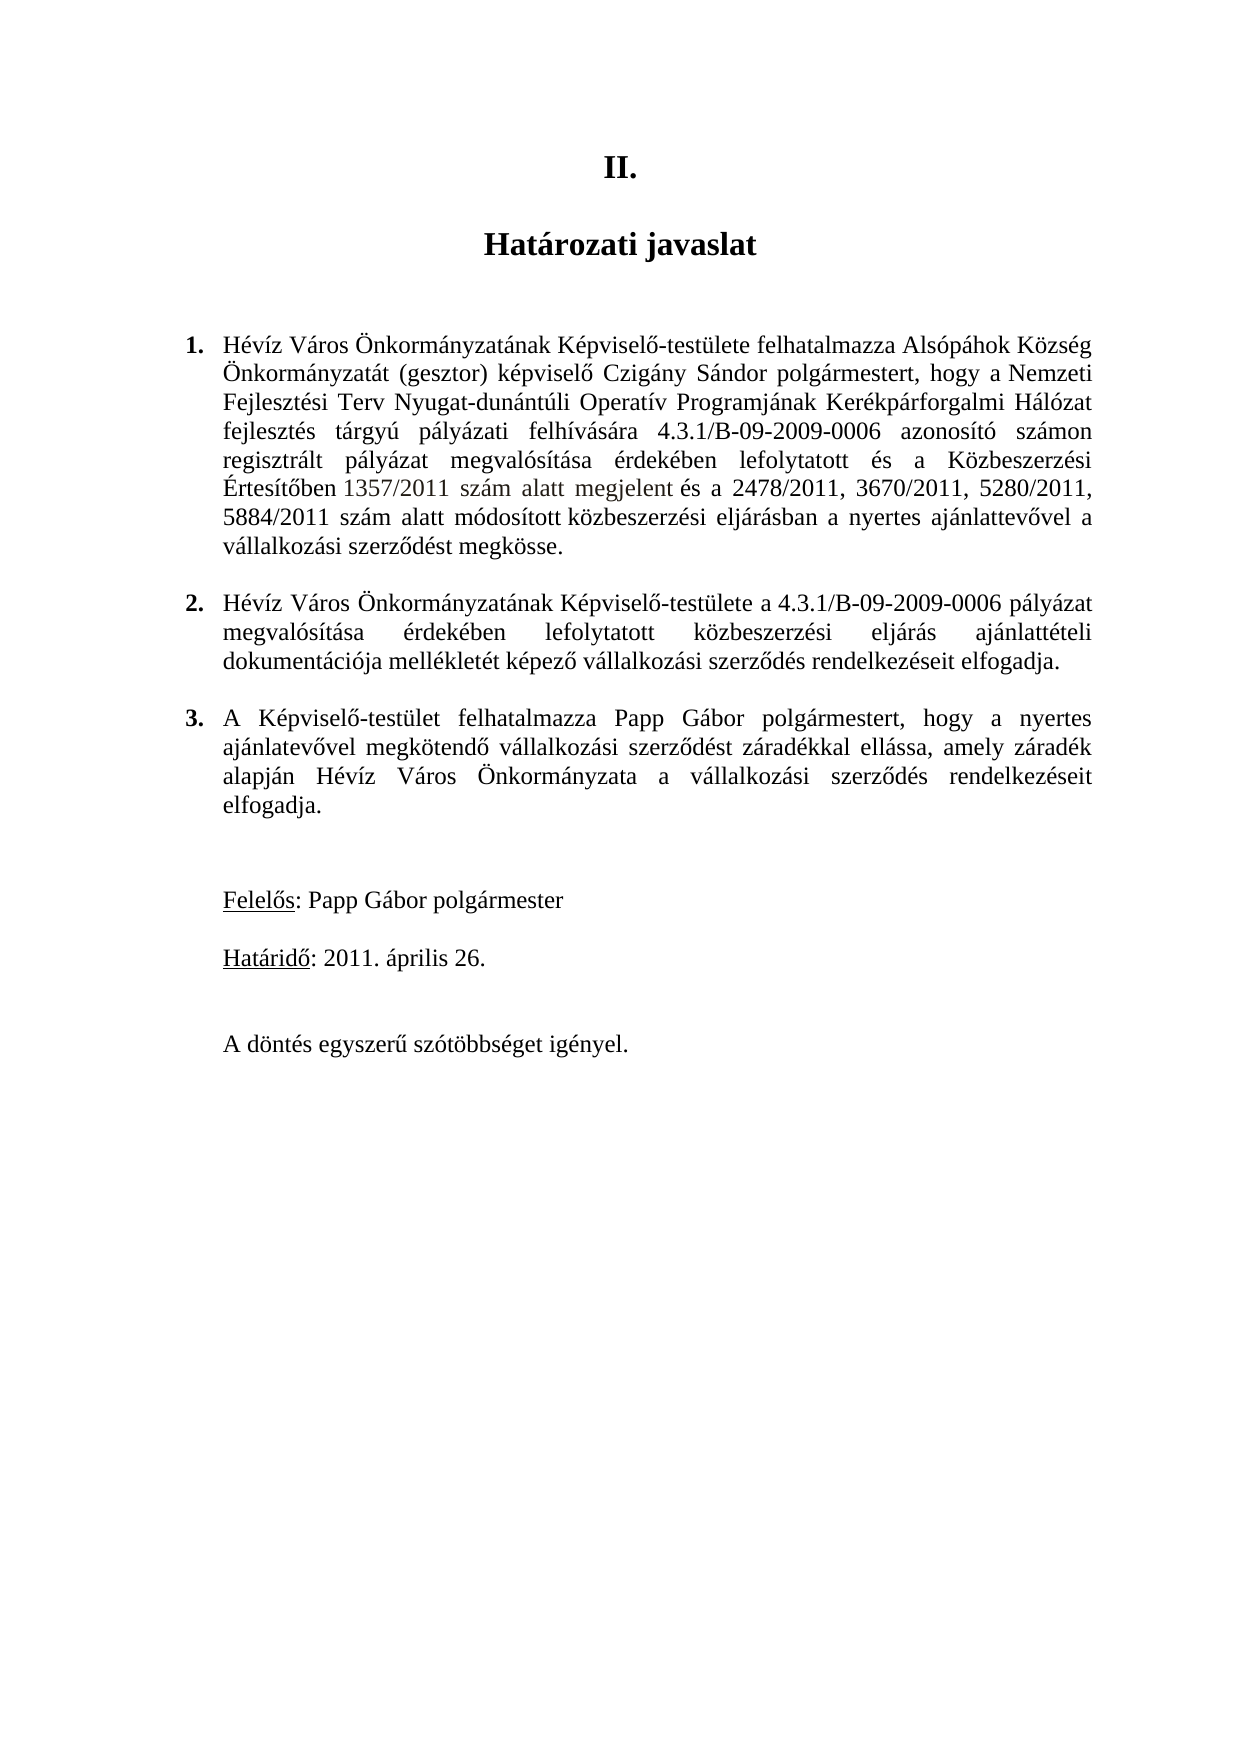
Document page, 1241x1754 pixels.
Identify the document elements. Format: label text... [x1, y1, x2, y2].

list A döntés egyszerű szótöbbséget igényel. [223, 1029, 1093, 1058]
list Hévíz Város Önkormányzatának Képviselő-testülete felhatalmazza Alsópáhok Község Önkormányzatát (gesztor) képviselő Czigány Sándor polgármestert, hogy a Nemzeti Fejlesztési Terv Nyugat-dunántúli Operatív Programjának Kerékpárforgalmi Hálózat fejlesztés tárgyú pályázati felhívására 4.3.1/B-09-2009-0006 azonosító számon regisztrált pályázat megvalósítása érdekében lefolytatott és a Közbeszerzési Értesítőben 1357/2011 szám alatt megjelent és a 2478/2011, 3670/2011, 5280/2011, 5884/2011 szám alatt módosított közbeszerzési eljárásban a nyertes ajánlattevővel a vállalkozási szerződést megkösse. [185, 330, 1093, 560]
text Határozati javaslat [148, 224, 1093, 263]
text II. [148, 148, 1093, 186]
list Határidő: 2011. április 26. [223, 943, 1093, 972]
list A Képviselő-testület felhatalmazza Papp Gábor polgármestert, hogy a nyertes ajánlatevővel megkötendő vállalkozási szerződést záradékkal ellássa, amely záradék alapján Hévíz Város Önkormányzata a vállalkozási szerződés rendelkezéseit elfogadja. [185, 703, 1093, 818]
list Felelős: Papp Gábor polgármester [223, 886, 1093, 914]
list Hévíz Város Önkormányzatának Képviselő-testülete a 4.3.1/B-09-2009-0006 pályázat megvalósítása érdekében lefolytatott közbeszerzési eljárás ajánlattételi dokumentációja mellékletét képező vállalkozási szerződés rendelkezéseit elfogadja. [185, 588, 1093, 675]
